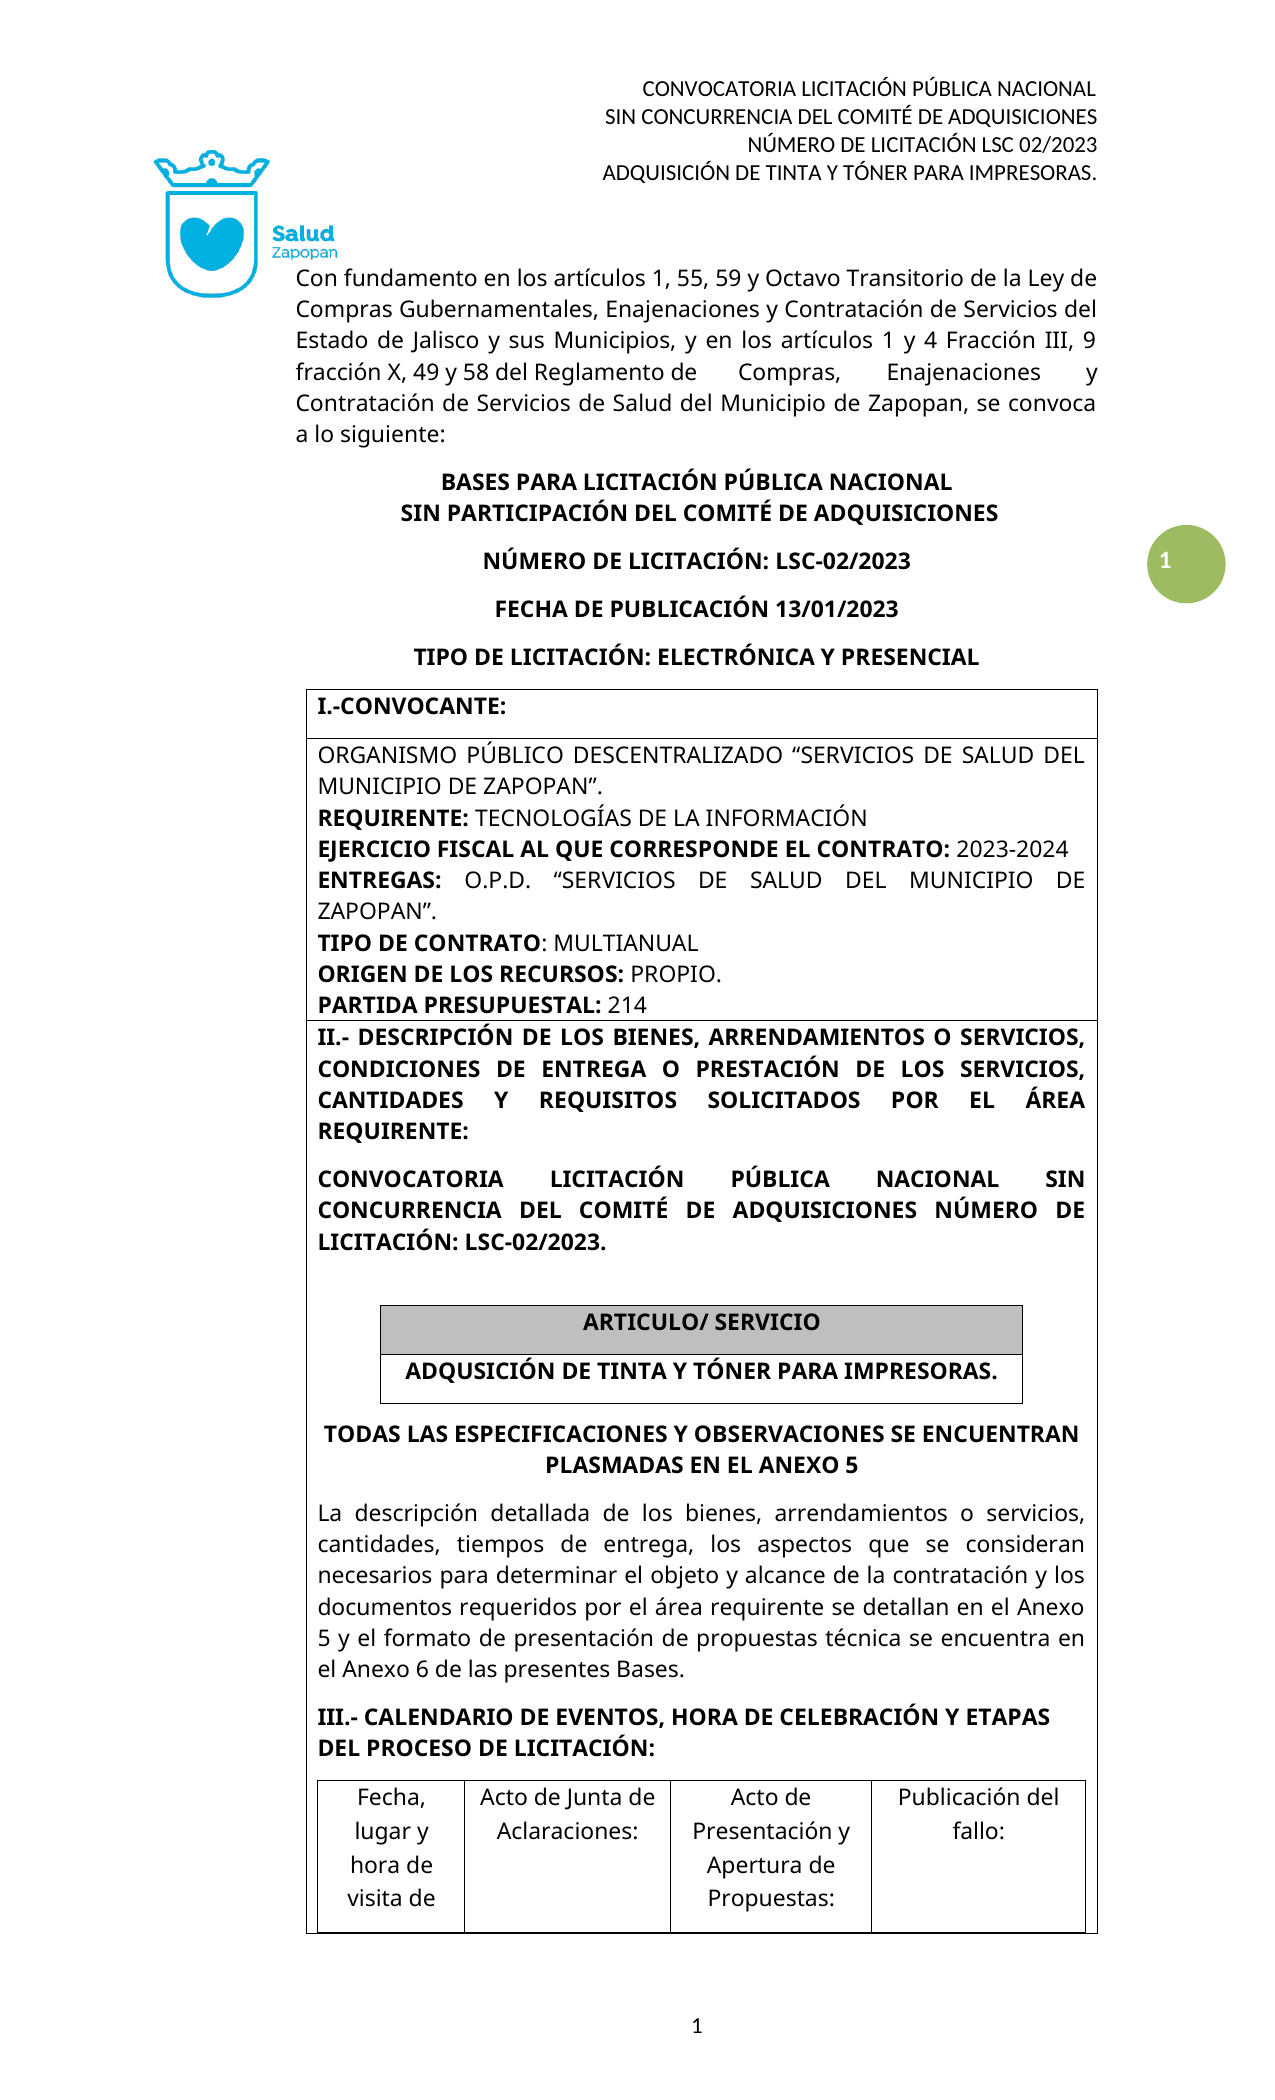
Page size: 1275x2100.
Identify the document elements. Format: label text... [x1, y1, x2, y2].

text BASES PARA LICITACIÓN PÚBLICA NACIONAL SIN PARTICIPACIÓN DEL COMITÉ DE ADQUISICIONES [295, 466, 1098, 528]
text Con fundamento en los artículos 1, 55, 59 y Octavo Transitorio de la Ley de Compras Gubernamentales, Enajenaciones y Contratación de Servicios del Estado de Jalisco y sus Municipios, y en los artículos 1 y 4 Fracción III, 9 fracción X, 49 y 58 del Reglamento de Compras, Enajenaciones y Contratación de Servicios de Salud del Municipio de Zapopan, se convoca a lo siguiente: [295, 262, 1098, 449]
text FECHA DE PUBLICACIÓN 13/01/2023 [295, 593, 1098, 624]
table_cell ORGANISMO PÚBLICO DESCENTRALIZADO “SERVICIOS DE SALUD DEL MUNICIPIO DE ZAPOPAN”. REQUIRENTE: TECNOLOGÍAS DE LA INFORMACIÓN EJERCICIO FISCAL AL QUE CORRESPONDE EL CONTRATO: 2023-2024 ENTREGAS: O.P.D. “SERVICIOS DE SALUD DEL MUNICIPIO DE ZAPOPAN”. TIPO DE CONTRATO: MULTIANUAL ORIGEN DE LOS RECURSOS: PROPIO. PARTIDA PRESUPUESTAL: 214 [307, 739, 1097, 1020]
text TIPO DE LICITACIÓN: ELECTRÓNICA Y PRESENCIAL [295, 641, 1098, 672]
text NÚMERO DE LICITACIÓN: LSC-02/2023 [295, 545, 1098, 576]
picture [161, 154, 263, 182]
table_header I.-CONVOCANTE: [307, 690, 1097, 738]
picture [149, 149, 342, 307]
